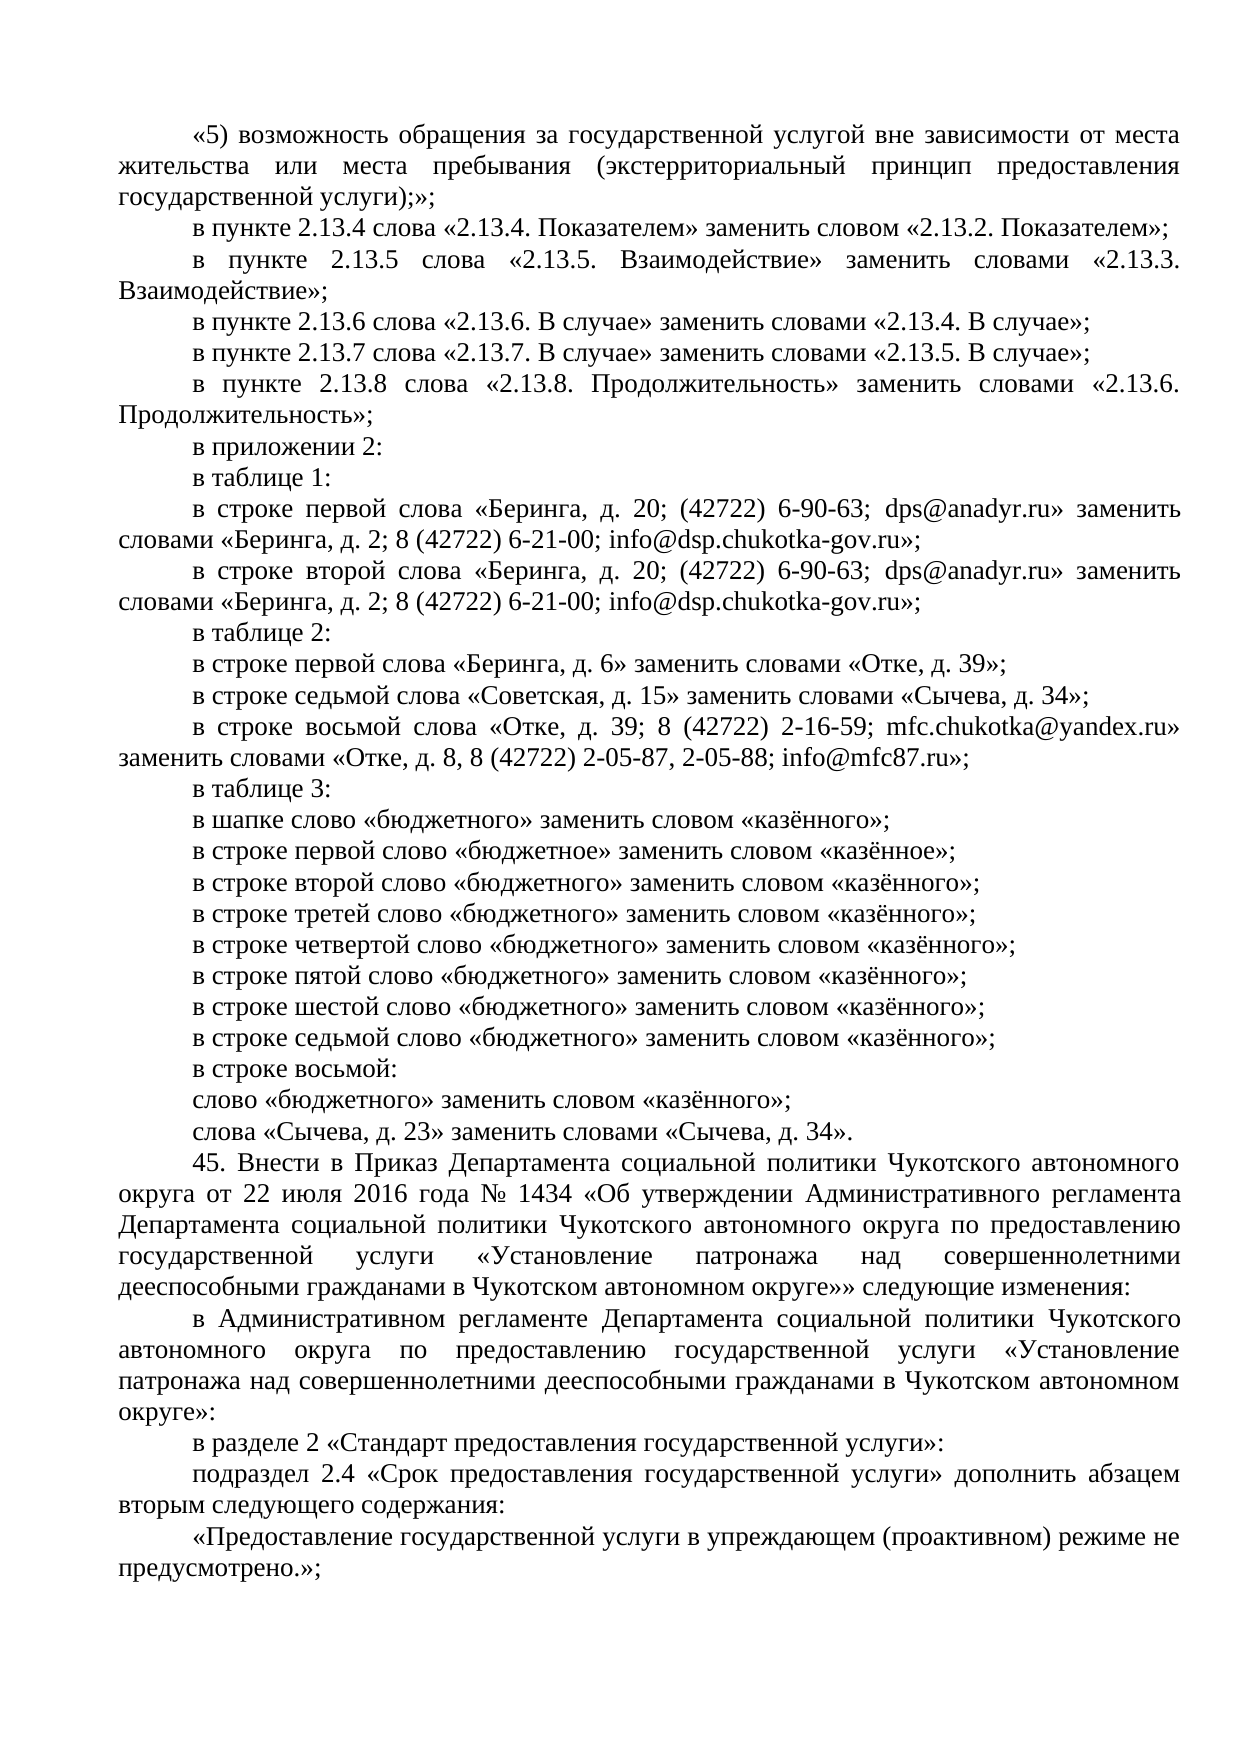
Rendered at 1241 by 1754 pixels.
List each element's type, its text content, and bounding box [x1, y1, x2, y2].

text в таблице 3: [118, 772, 1181, 803]
text слова «Сычева, д. 23» заменить словами «Сычева, д. 34». [118, 1115, 1181, 1146]
text в строке второй слова «Беринга, д. 20; (42722) 6-90-63; dps@anadyr.ru» заменить словами «Беринга, д. 2; 8 (42722) 6-21-00; info@dsp.chukotka-gov.ru»; [118, 554, 1181, 616]
text в шапке слово «бюджетного» заменить словом «казённого»; [118, 803, 1181, 834]
text в строке седьмой слова «Советская, д. 15» заменить словами «Сычева, д. 34»; [118, 679, 1181, 710]
text в строке седьмой слово «бюджетного» заменить словом «казённого»; [118, 1021, 1181, 1052]
text в строке восьмой слова «Отке, д. 39; 8 (42722) 2-16-59; mfc.chukotka@yandex.ru» заменить словами «Отке, д. 8, 8 (42722) 2-05-87, 2-05-88; info@mfc87.ru»; [118, 710, 1181, 772]
text в строке первой слово «бюджетное» заменить словом «казённое»; [118, 834, 1181, 866]
text в таблице 2: [118, 616, 1181, 648]
text в строке шестой слово «бюджетного» заменить словом «казённого»; [118, 990, 1181, 1021]
text в Административном регламенте Департамента социальной политики Чукотского автономного округа по предоставлению государственной услуги «Установление патронажа над совершеннолетними дееспособными гражданами в Чукотском автономном округе»: [118, 1302, 1181, 1426]
text в пункте 2.13.8 слова «2.13.8. Продолжительность» заменить словами «2.13.6. Продолжительность»; [118, 367, 1181, 429]
text «Предоставление государственной услуги в упреждающем (проактивном) режиме не предусмотрено.»; [118, 1520, 1181, 1582]
text в строке третей слово «бюджетного» заменить словом «казённого»; [118, 897, 1181, 928]
text слово «бюджетного» заменить словом «казённого»; [118, 1084, 1181, 1115]
text в пункте 2.13.4 слова «2.13.4. Показателем» заменить словом «2.13.2. Показателем»; [118, 212, 1181, 243]
text в пункте 2.13.5 слова «2.13.5. Взаимодействие» заменить словами «2.13.3. Взаимодействие»; [118, 243, 1181, 305]
text в пункте 2.13.7 слова «2.13.7. В случае» заменить словами «2.13.5. В случае»; [118, 336, 1181, 367]
text в строке пятой слово «бюджетного» заменить словом «казённого»; [118, 959, 1181, 990]
text 45. Внести в Приказ Департамента социальной политики Чукотского автономного округа от 22 июля 2016 года № 1434 «Об утверждении Административного регламента Департамента социальной политики Чукотского автономного округа по предоставлению государственной услуги «Установление патронажа над совершеннолетними дееспособными гражданами в Чукотском автономном округе»» следующие изменения: [118, 1146, 1181, 1302]
text в строке четвертой слово «бюджетного» заменить словом «казённого»; [118, 928, 1181, 959]
text в строке первой слова «Беринга, д. 20; (42722) 6-90-63; dps@anadyr.ru» заменить словами «Беринга, д. 2; 8 (42722) 6-21-00; info@dsp.chukotka-gov.ru»; [118, 492, 1181, 554]
text в пункте 2.13.6 слова «2.13.6. В случае» заменить словами «2.13.4. В случае»; [118, 305, 1181, 336]
text в разделе 2 «Стандарт предоставления государственной услуги»: [118, 1426, 1181, 1457]
text в приложении 2: [118, 429, 1181, 461]
text в строке второй слово «бюджетного» заменить словом «казённого»; [118, 866, 1181, 897]
text в таблице 1: [118, 461, 1181, 492]
text в строке восьмой: [118, 1052, 1181, 1084]
text подраздел 2.4 «Срок предоставления государственной услуги» дополнить абзацем вторым следующего содержания: [118, 1457, 1181, 1520]
text в строке первой слова «Беринга, д. 6» заменить словами «Отке, д. 39»; [118, 648, 1181, 679]
text «5) возможность обращения за государственной услугой вне зависимости от места жительства или места пребывания (экстерриториальный принцип предоставления государственной услуги);»; [118, 118, 1181, 212]
